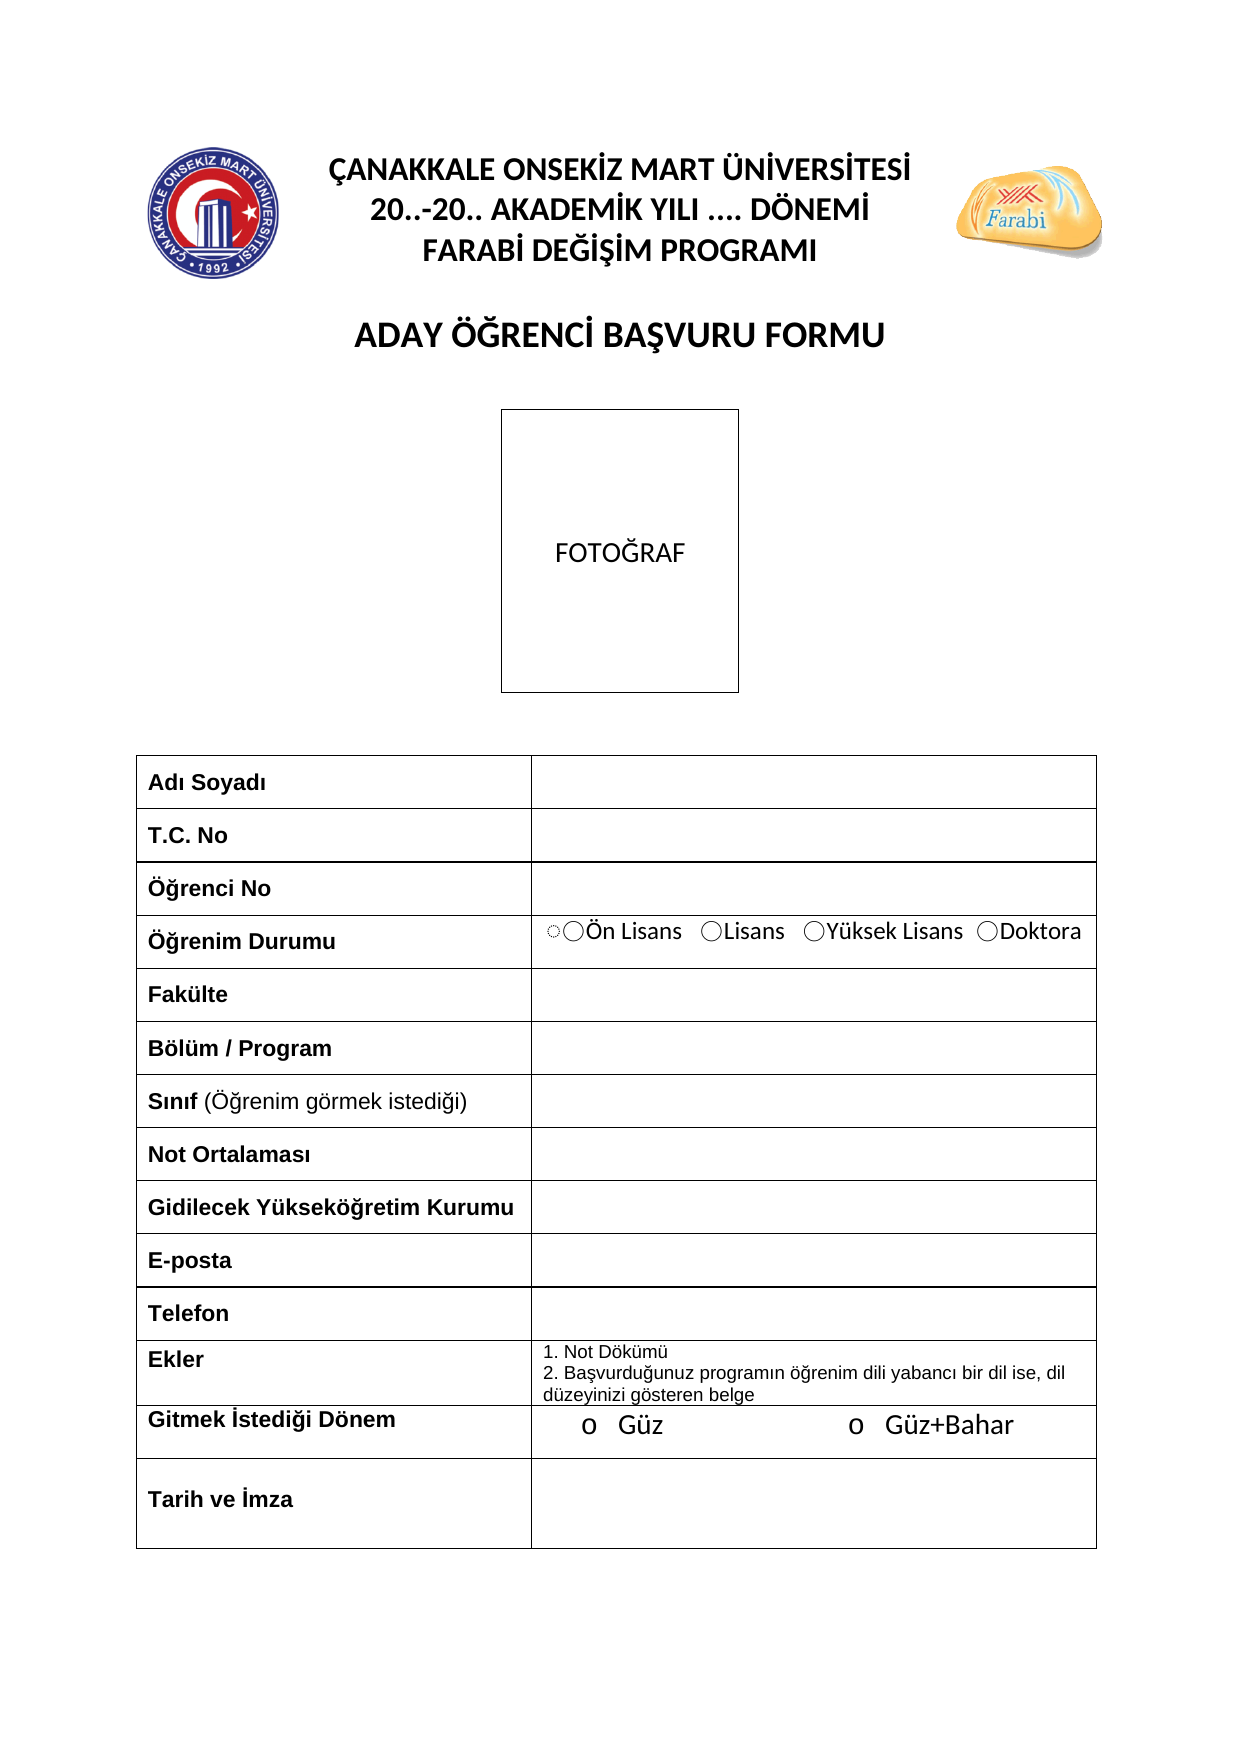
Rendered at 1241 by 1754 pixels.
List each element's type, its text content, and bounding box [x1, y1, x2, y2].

table_cell [532, 1075, 1096, 1127]
table_cell Öğrenci No [137, 863, 531, 914]
table_cell [532, 1288, 1096, 1339]
table_header ÇANAKKALE ONSEKİZ MART ÜNİVERSİTESİ 20..-20.. AKADEMİK YILI .... DÖNEMİ FARABİ DEĞİŞİM PROGRAMI ADAY ÖĞRENCİ BAŞVURU FORMU [295, 148, 945, 356]
table_cell [532, 1234, 1096, 1286]
table_cell [532, 809, 1096, 861]
table_cell [532, 1022, 1096, 1074]
table_cell Güz+Bahar [799, 1406, 1096, 1458]
table_header Adı Soyadı [137, 756, 531, 808]
table_cell Tarih ve İmza [137, 1459, 531, 1548]
table_cell ⃝Ön Lisans ⃝Lisans ⃝Yüksek Lisans ⃝Doktora [532, 916, 1096, 968]
table_cell [532, 1181, 1096, 1233]
table_header FOTOĞRAF [502, 410, 738, 692]
table_cell E-posta [137, 1234, 531, 1286]
table_cell Güz [532, 1406, 799, 1458]
table_header [532, 756, 1096, 808]
table_cell [532, 863, 1096, 914]
table_cell Sınıf (Öğrenim görmek istediği) [137, 1075, 531, 1127]
table_cell Gitmek İstediği Dönem [137, 1406, 531, 1458]
table_cell Ekler [137, 1341, 531, 1405]
table_cell Öğrenim Durumu [137, 916, 531, 968]
table_cell Bölüm / Program [137, 1022, 531, 1074]
table_cell 1. Not Dökümü 2. Başvurduğunuz programın öğrenim dili yabancı bir dil ise, dil düzeyinizi gösteren belge [532, 1341, 1096, 1405]
picture [956, 147, 1103, 279]
table_cell Not Ortalaması [137, 1128, 531, 1180]
table_cell Telefon [137, 1288, 531, 1339]
table_cell T.C. No [137, 809, 531, 861]
table_cell Gidilecek Yükseköğretim Kurumu [137, 1181, 531, 1233]
picture [147, 147, 279, 279]
table_cell Fakülte [137, 969, 531, 1021]
table_cell [532, 969, 1096, 1021]
table_cell [532, 1459, 1096, 1548]
table_cell [532, 1128, 1096, 1180]
table_header [945, 148, 1104, 356]
table_header [136, 148, 295, 356]
